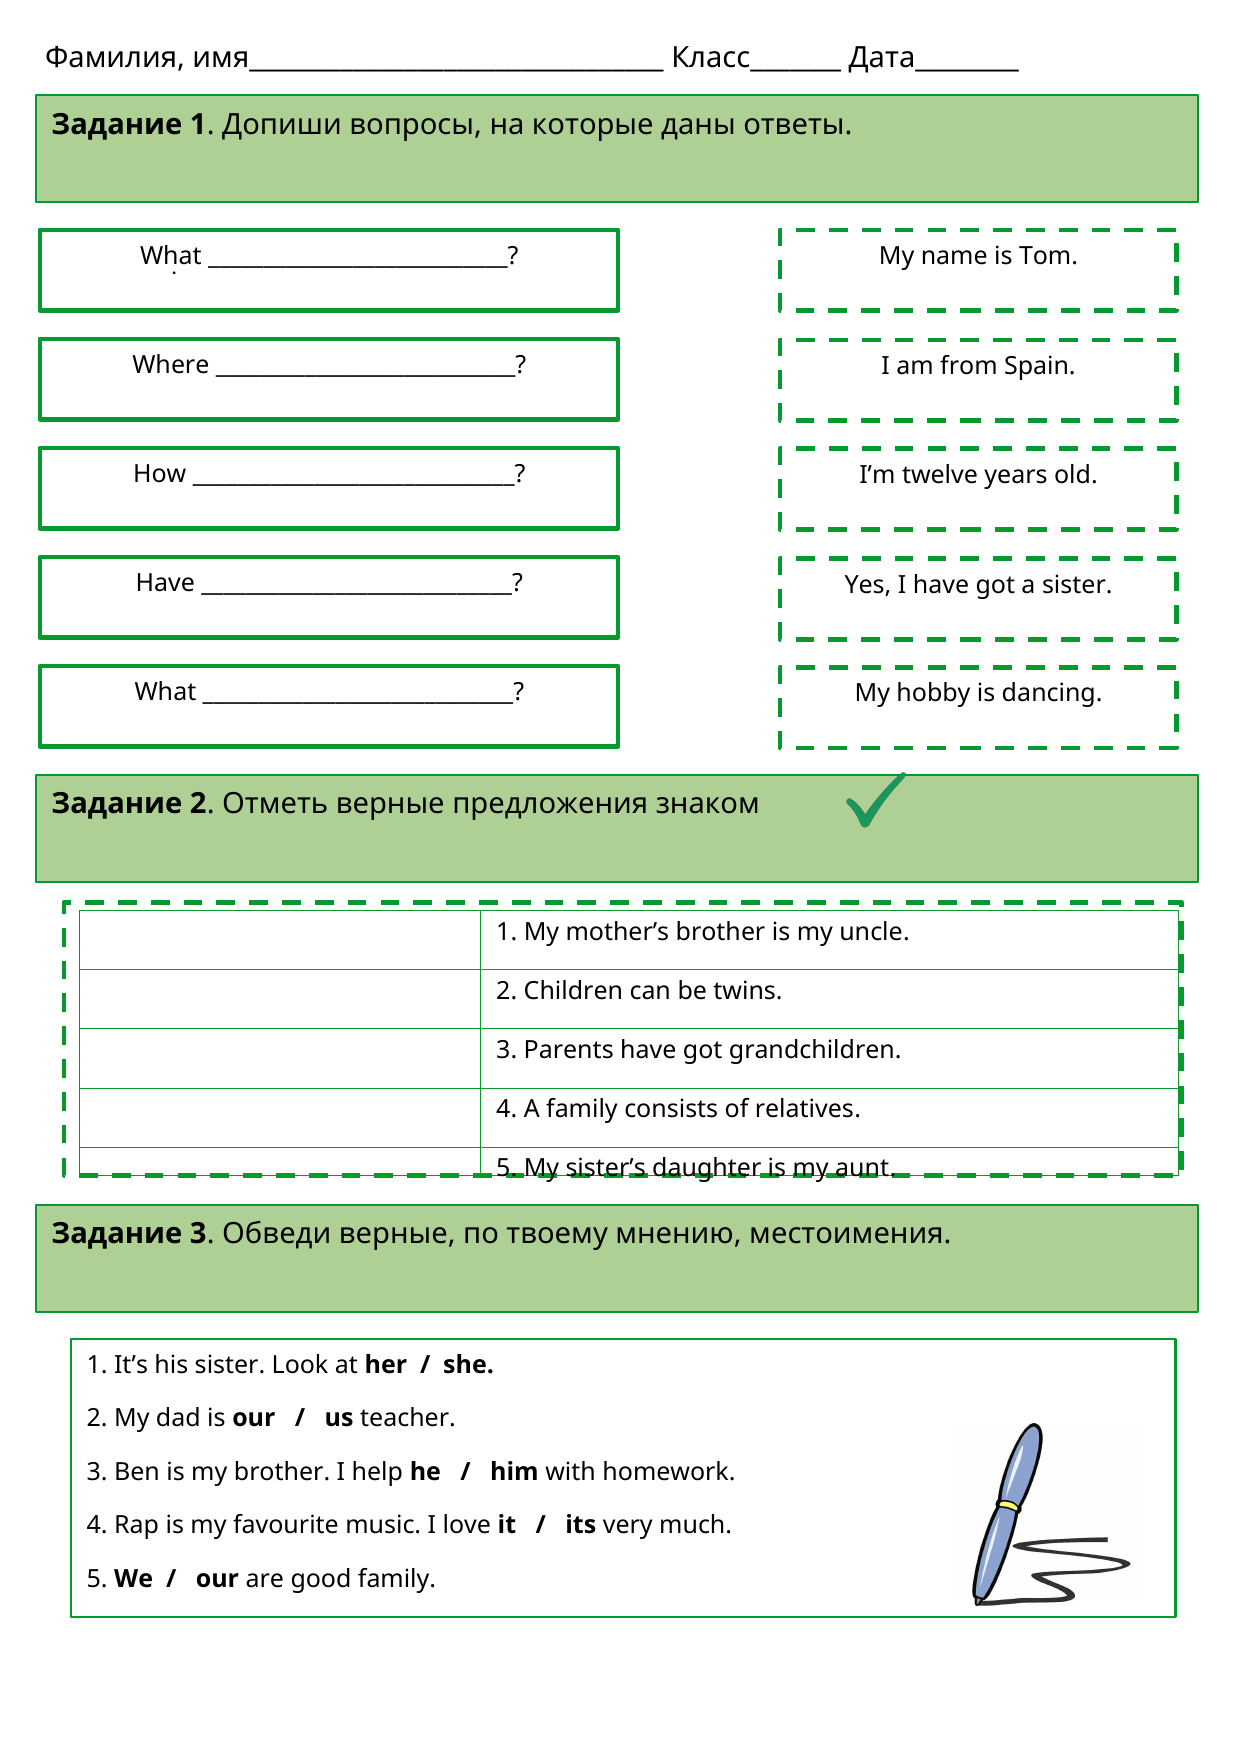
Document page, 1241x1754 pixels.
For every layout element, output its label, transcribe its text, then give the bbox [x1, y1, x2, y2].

text . [171, 252, 616, 281]
picture [952, 1423, 1147, 1606]
text . [620, 252, 1158, 281]
picture [832, 762, 918, 840]
